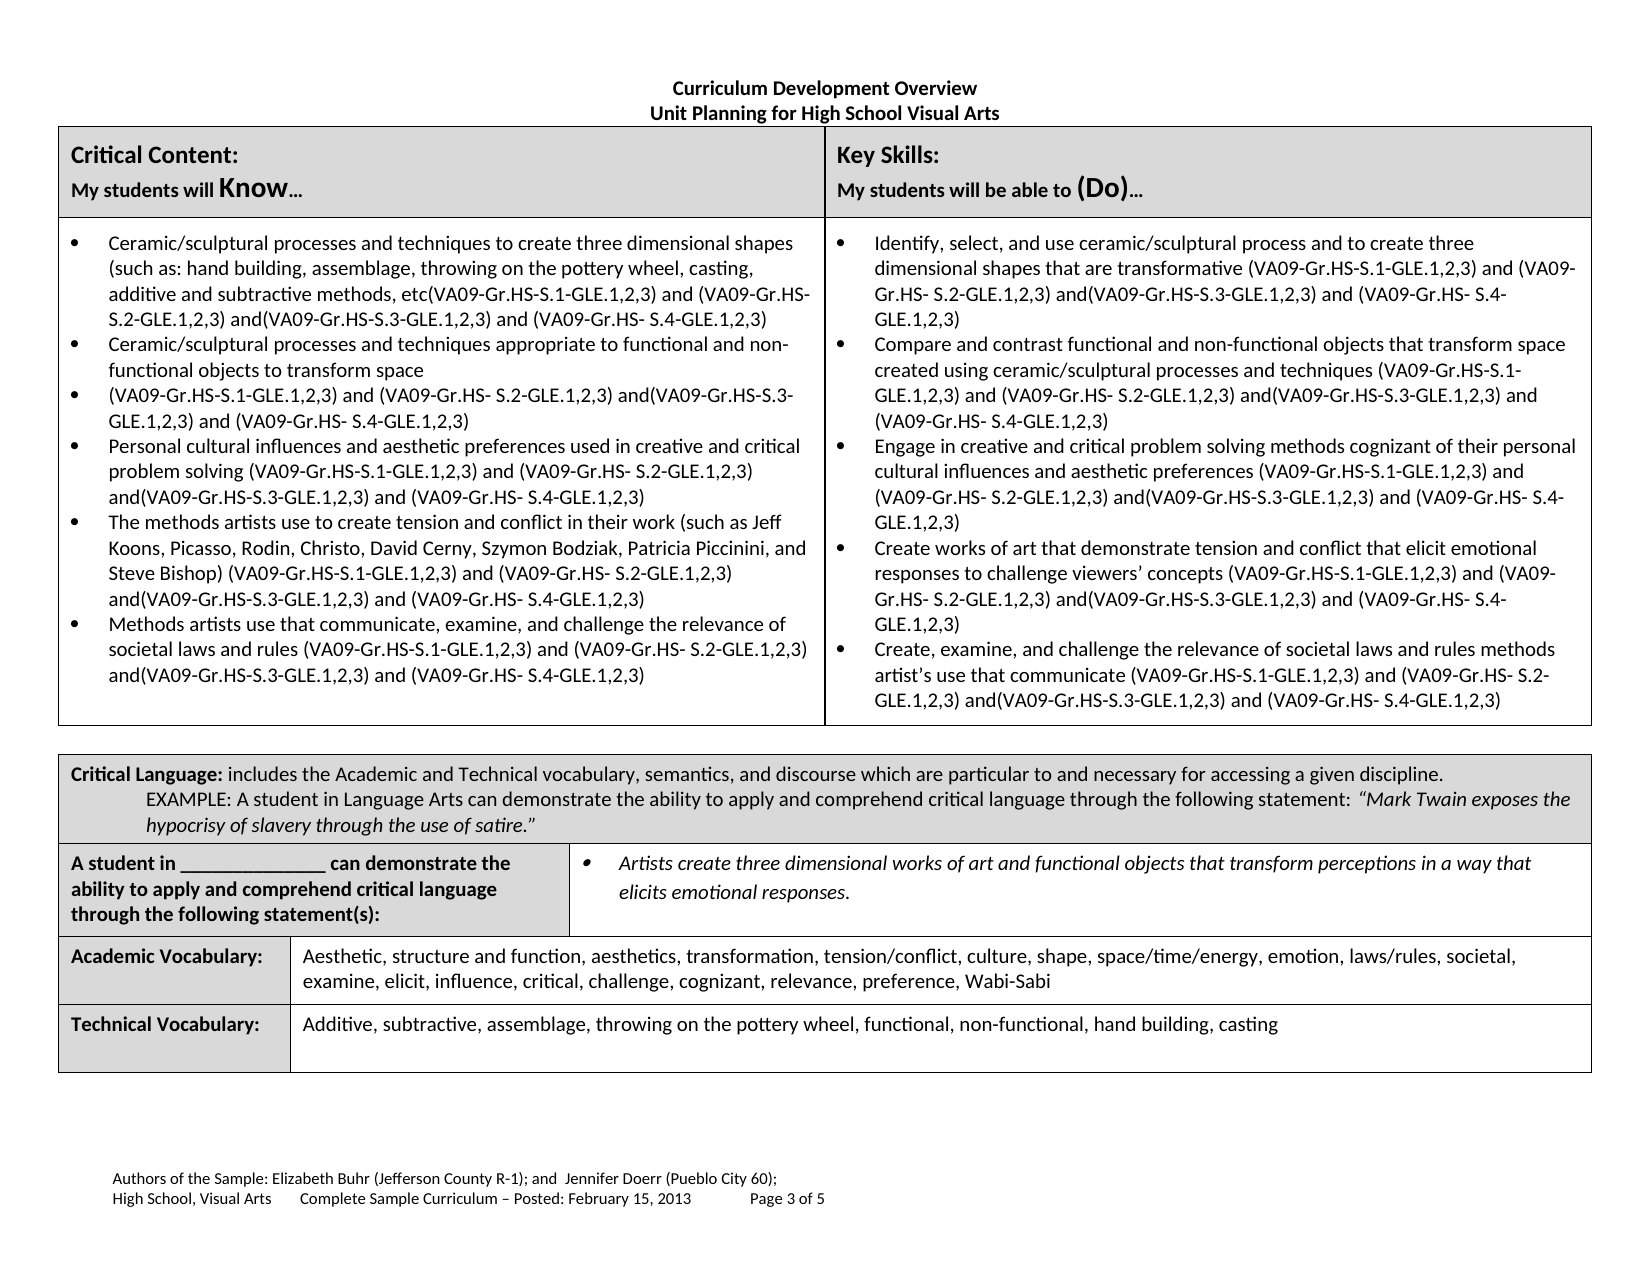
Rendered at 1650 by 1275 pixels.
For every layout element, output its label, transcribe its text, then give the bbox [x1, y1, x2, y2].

table_cell Identify, select, and use ceramic/sculptural process and to create three dimensional shapes that are transformative (VA09-Gr.HS-S.1-GLE.1,2,3) and (VA09-Gr.HS- S.2-GLE.1,2,3) and(VA09-Gr.HS-S.3-GLE.1,2,3) and (VA09-Gr.HS- S.4-GLE.1,2,3) Compare and contrast functional and non-functional objects that transform space created using ceramic/sculptural processes and techniques (VA09-Gr.HS-S.1-GLE.1,2,3) and (VA09-Gr.HS- S.2-GLE.1,2,3) and(VA09-Gr.HS-S.3-GLE.1,2,3) and (VA09-Gr.HS- S.4-GLE.1,2,3) Engage in creative and critical problem solving methods cognizant of their personal cultural influences and aesthetic preferences (VA09-Gr.HS-S.1-GLE.1,2,3) and (VA09-Gr.HS- S.2-GLE.1,2,3) and(VA09-Gr.HS-S.3-GLE.1,2,3) and (VA09-Gr.HS- S.4-GLE.1,2,3) Create works of art that demonstrate tension and conflict that elicit emotional responses to challenge viewers’ concepts (VA09-Gr.HS-S.1-GLE.1,2,3) and (VA09-Gr.HS- S.2-GLE.1,2,3) and(VA09-Gr.HS-S.3-GLE.1,2,3) and (VA09-Gr.HS- S.4-GLE.1,2,3) Create, examine, and challenge the relevance of societal laws and rules methods artist’s use that communicate (VA09-Gr.HS-S.1-GLE.1,2,3) and (VA09-Gr.HS- S.2-GLE.1,2,3) and(VA09-Gr.HS-S.3-GLE.1,2,3) and (VA09-Gr.HS- S.4-GLE.1,2,3) [826, 218, 1591, 725]
table_header Critical Content: My students will Know… [59, 127, 824, 217]
table_cell Academic Vocabulary: [59, 937, 290, 1004]
table_header Critical Language: includes the Academic and Technical vocabulary, semantics, and discourse which are particular to and necessary for accessing a given discipline. EXAMPLE: A student in Language Arts can demonstrate the ability to apply and comprehend critical language through the following statement: “Mark Twain exposes the hypocrisy of slavery through the use of satire.” [59, 755, 1591, 843]
table_cell Technical Vocabulary: [59, 1005, 290, 1072]
table_cell Artists create three dimensional works of art and functional objects that transform perceptions in a way that elicits emotional responses. [570, 844, 1591, 936]
table_header Key Skills: My students will be able to (Do)… [826, 127, 1591, 217]
table_cell A student in ______________ can demonstrate the ability to apply and comprehend critical language through the following statement(s): [59, 844, 569, 936]
table_cell Ceramic/sculptural processes and techniques to create three dimensional shapes (such as: hand building, assemblage, throwing on the pottery wheel, casting, additive and subtractive methods, etc(VA09-Gr.HS-S.1-GLE.1,2,3) and (VA09-Gr.HS- S.2-GLE.1,2,3) and(VA09-Gr.HS-S.3-GLE.1,2,3) and (VA09-Gr.HS- S.4-GLE.1,2,3) Ceramic/sculptural processes and techniques appropriate to functional and non-functional objects to transform space (VA09-Gr.HS-S.1-GLE.1,2,3) and (VA09-Gr.HS- S.2-GLE.1,2,3) and(VA09-Gr.HS-S.3-GLE.1,2,3) and (VA09-Gr.HS- S.4-GLE.1,2,3) Personal cultural influences and aesthetic preferences used in creative and critical problem solving (VA09-Gr.HS-S.1-GLE.1,2,3) and (VA09-Gr.HS- S.2-GLE.1,2,3) and(VA09-Gr.HS-S.3-GLE.1,2,3) and (VA09-Gr.HS- S.4-GLE.1,2,3) The methods artists use to create tension and conflict in their work (such as Jeff Koons, Picasso, Rodin, Christo, David Cerny, Szymon Bodziak, Patricia Piccinini, and Steve Bishop) (VA09-Gr.HS-S.1-GLE.1,2,3) and (VA09-Gr.HS- S.2-GLE.1,2,3) and(VA09-Gr.HS-S.3-GLE.1,2,3) and (VA09-Gr.HS- S.4-GLE.1,2,3) Methods artists use that communicate, examine, and challenge the relevance of societal laws and rules (VA09-Gr.HS-S.1-GLE.1,2,3) and (VA09-Gr.HS- S.2-GLE.1,2,3) and(VA09-Gr.HS-S.3-GLE.1,2,3) and (VA09-Gr.HS- S.4-GLE.1,2,3) [59, 218, 824, 725]
table_cell Additive, subtractive, assemblage, throwing on the pottery wheel, functional, non-functional, hand building, casting [291, 1005, 1591, 1072]
table_cell Aesthetic, structure and function, aesthetics, transformation, tension/conflict, culture, shape, space/time/energy, emotion, laws/rules, societal, examine, elicit, influence, critical, challenge, cognizant, relevance, preference, Wabi-Sabi [291, 937, 1591, 1004]
